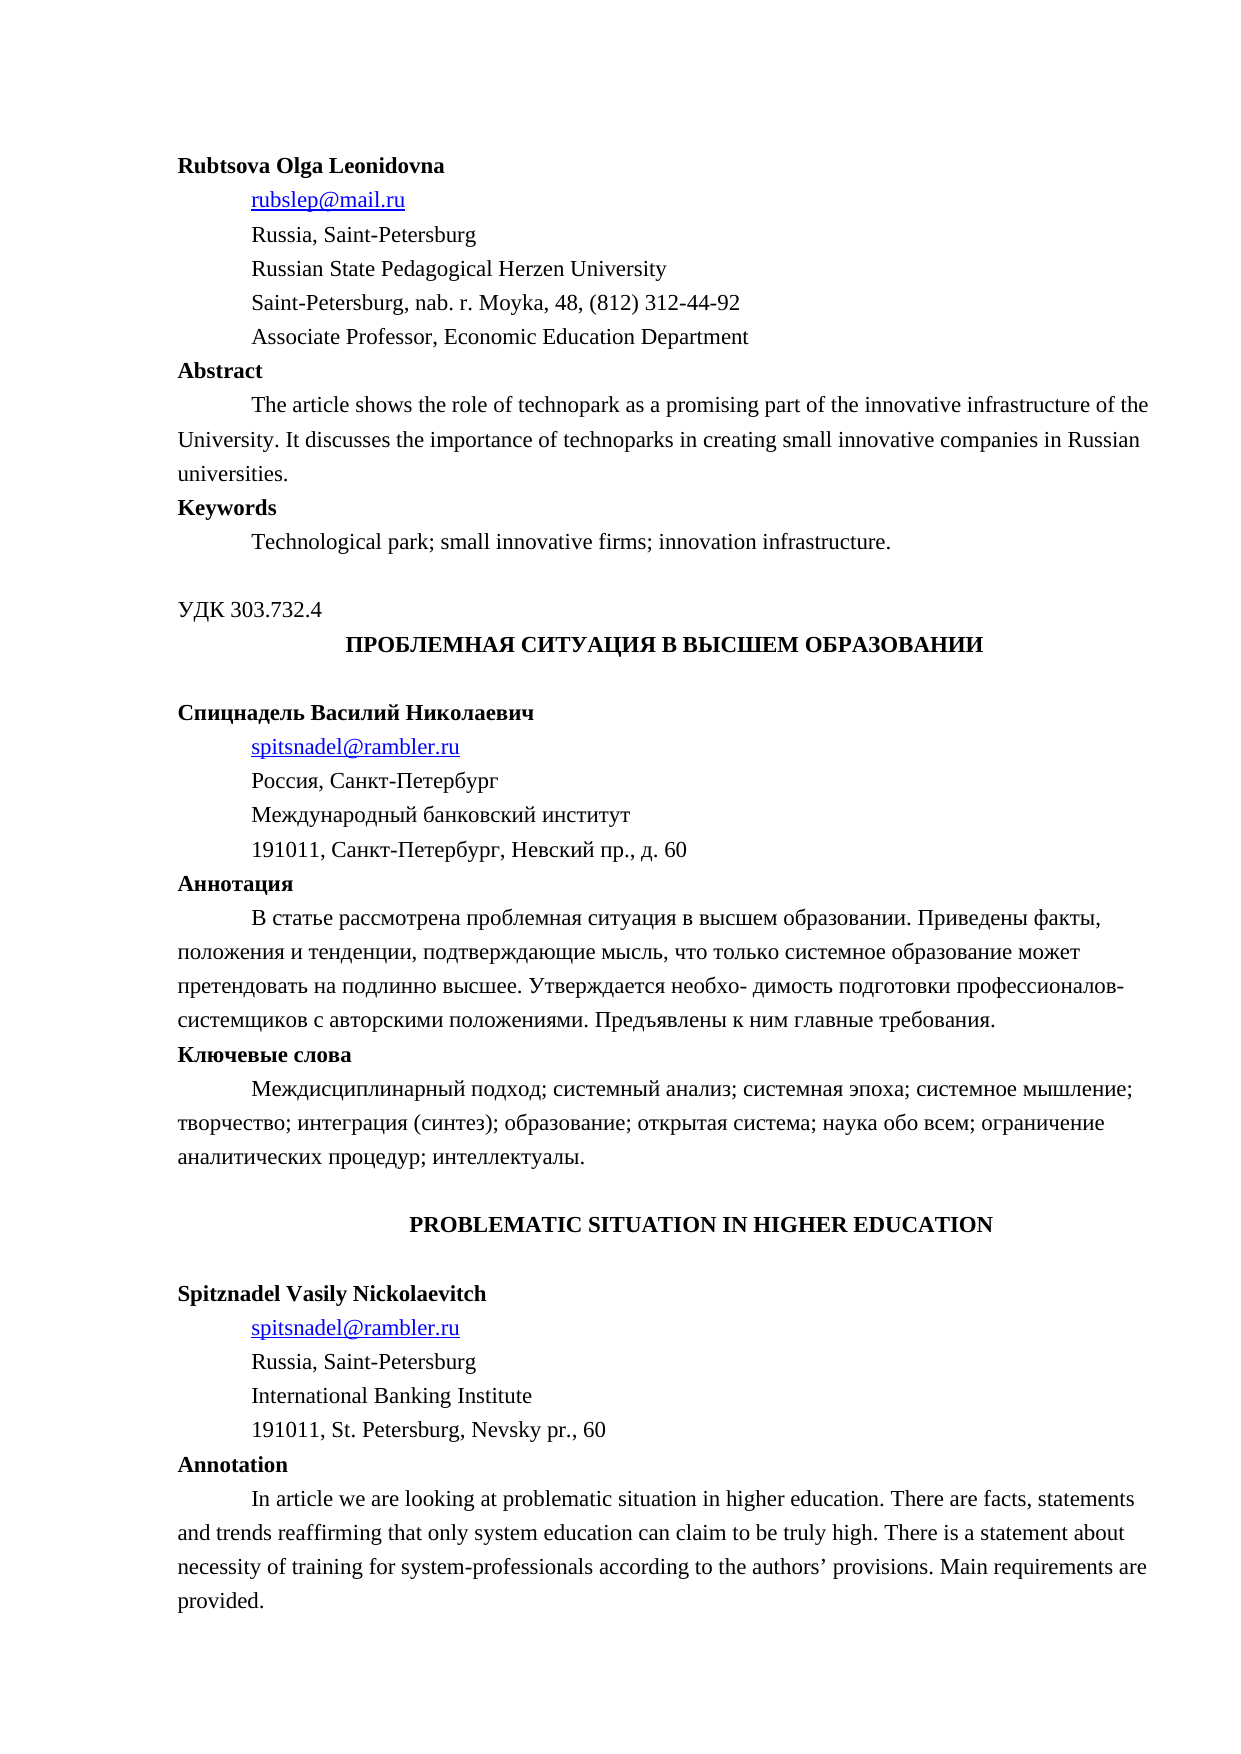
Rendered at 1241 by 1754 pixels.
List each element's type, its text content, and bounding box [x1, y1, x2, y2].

text УДК 303.732.4 [177, 596, 1152, 623]
text The article shows the role of technopark as a promising part of the innovative infrastructure of the University. It discusses the importance of technoparks in creating small innovative companies in Russian universities. [177, 391, 1152, 486]
text Saint-Petersburg, nab. r. Moyka, 48, (812) 312-44-92 [177, 289, 1152, 315]
text Russian State Pedagogical Herzen University [177, 255, 1152, 281]
text Annotation [177, 1451, 1152, 1477]
text Abstract [177, 357, 1152, 384]
text Associate Professor, Economic Education Department [177, 323, 1152, 349]
text Rubtsova Olga Leonidovna [177, 152, 1152, 179]
text В статье рассмотрена проблемная ситуация в высшем образовании. Приведены факты, положения и тенденции, подтверждающие мысль, что только системное образование может претендовать на подлинно высшее. Утверждается необхо- димость подготовки профессионалов-системщиков с авторскими положениями. Предъявлены к ним главные требования. [177, 904, 1152, 1033]
text International Banking Institute [177, 1382, 1152, 1409]
text spitsnadel@rambler.ru [177, 1314, 1152, 1340]
text Keywords [177, 494, 1152, 520]
text Spitznadel Vasily Nickolaevitch [177, 1280, 1152, 1306]
text rubslep@mail.ru [177, 186, 1152, 213]
text Россия, Санкт-Петербург [177, 767, 1152, 794]
text In article we are looking at problematic situation in higher education. There are facts, statements and trends reaffirming that only system education can claim to be truly high. There is a statement about necessity of training for system-professionals according to the authors’ provisions. Main requirements are provided. [177, 1485, 1152, 1614]
text Междисциплинарный подход; системный анализ; системная эпоха; системное мышление; творчество; интеграция (синтез); образование; открытая система; наука обо всем; ограничение аналитических процедур; интеллектуалы. [177, 1075, 1152, 1169]
text PROBLEMATIC SITUATION IN HIGHER EDUCATION [177, 1211, 1152, 1238]
text Спицнадель Василий Николаевич [177, 699, 1152, 725]
text Международный банковский институт [177, 801, 1152, 828]
text ПРОБЛЕМНАЯ СИТУАЦИЯ В ВЫСШЕМ ОБРАЗОВАНИИ [177, 631, 1152, 657]
text Russia, Saint-Petersburg [177, 221, 1152, 247]
text Technological park; small innovative firms; innovation infrastructure. [177, 528, 1152, 554]
text Ключевые слова [177, 1041, 1152, 1067]
text 191011, Санкт-Петербург, Невский пр., д. 60 [177, 836, 1152, 862]
text Аннотация [177, 870, 1152, 896]
text 191011, St. Petersburg, Nevsky pr., 60 [177, 1416, 1152, 1443]
text spitsnadel@rambler.ru [177, 733, 1152, 759]
text Russia, Saint-Petersburg [177, 1348, 1152, 1374]
